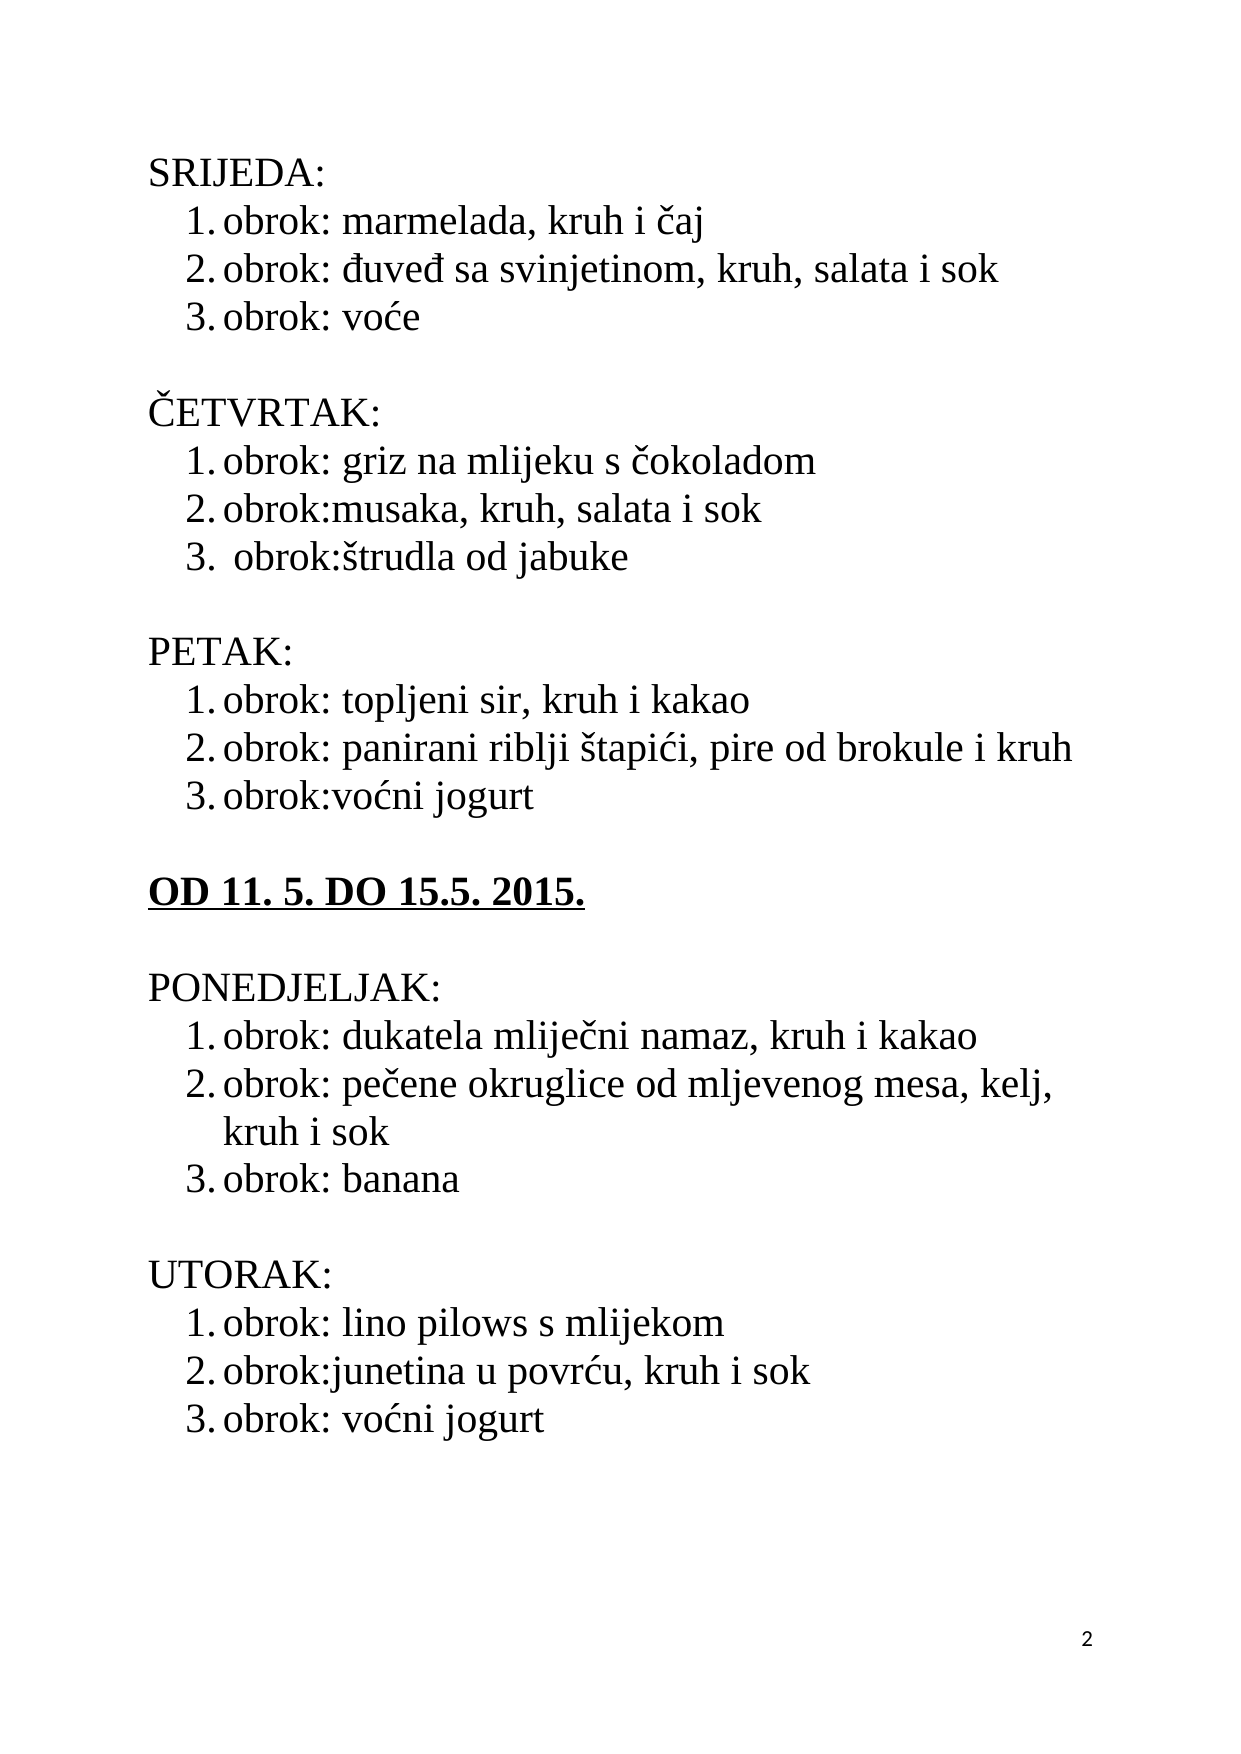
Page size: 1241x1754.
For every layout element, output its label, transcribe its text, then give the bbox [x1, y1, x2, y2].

list obrok: voće [185, 291, 1093, 339]
list obrok: pečene okruglice od mljevenog mesa, kelj, kruh i sok [185, 1058, 1093, 1154]
list obrok:voćni jogurt [185, 771, 1093, 818]
text PETAK: [148, 627, 1093, 675]
text OD 11. 5. DO 15.5. 2015. [148, 866, 1093, 914]
text UTORAK: [148, 1250, 1093, 1298]
list obrok:junetina u povrću, kruh i sok [185, 1346, 1093, 1393]
list obrok: topljeni sir, kruh i kakao [185, 675, 1093, 723]
text ČETVRTAK: [148, 387, 1093, 435]
list obrok: marmelada, kruh i čaj [185, 196, 1093, 243]
list obrok: dukatela mliječni namaz, kruh i kakao [185, 1010, 1093, 1058]
list obrok: panirani riblji štapići, pire od brokule i kruh [185, 723, 1093, 771]
text SRIJEDA: [148, 148, 1093, 196]
list obrok: đuveđ sa svinjetinom, kruh, salata i sok [185, 243, 1093, 291]
text PONEDJELJAK: [148, 962, 1093, 1010]
list obrok: lino pilows s mlijekom [185, 1298, 1093, 1346]
list obrok:musaka, kruh, salata i sok [185, 483, 1093, 531]
list obrok:štrudla od jabuke [185, 531, 1093, 579]
list obrok: banana [185, 1154, 1093, 1202]
list obrok: griz na mlijeku s čokoladom [185, 435, 1093, 483]
list obrok: voćni jogurt [185, 1393, 1093, 1441]
